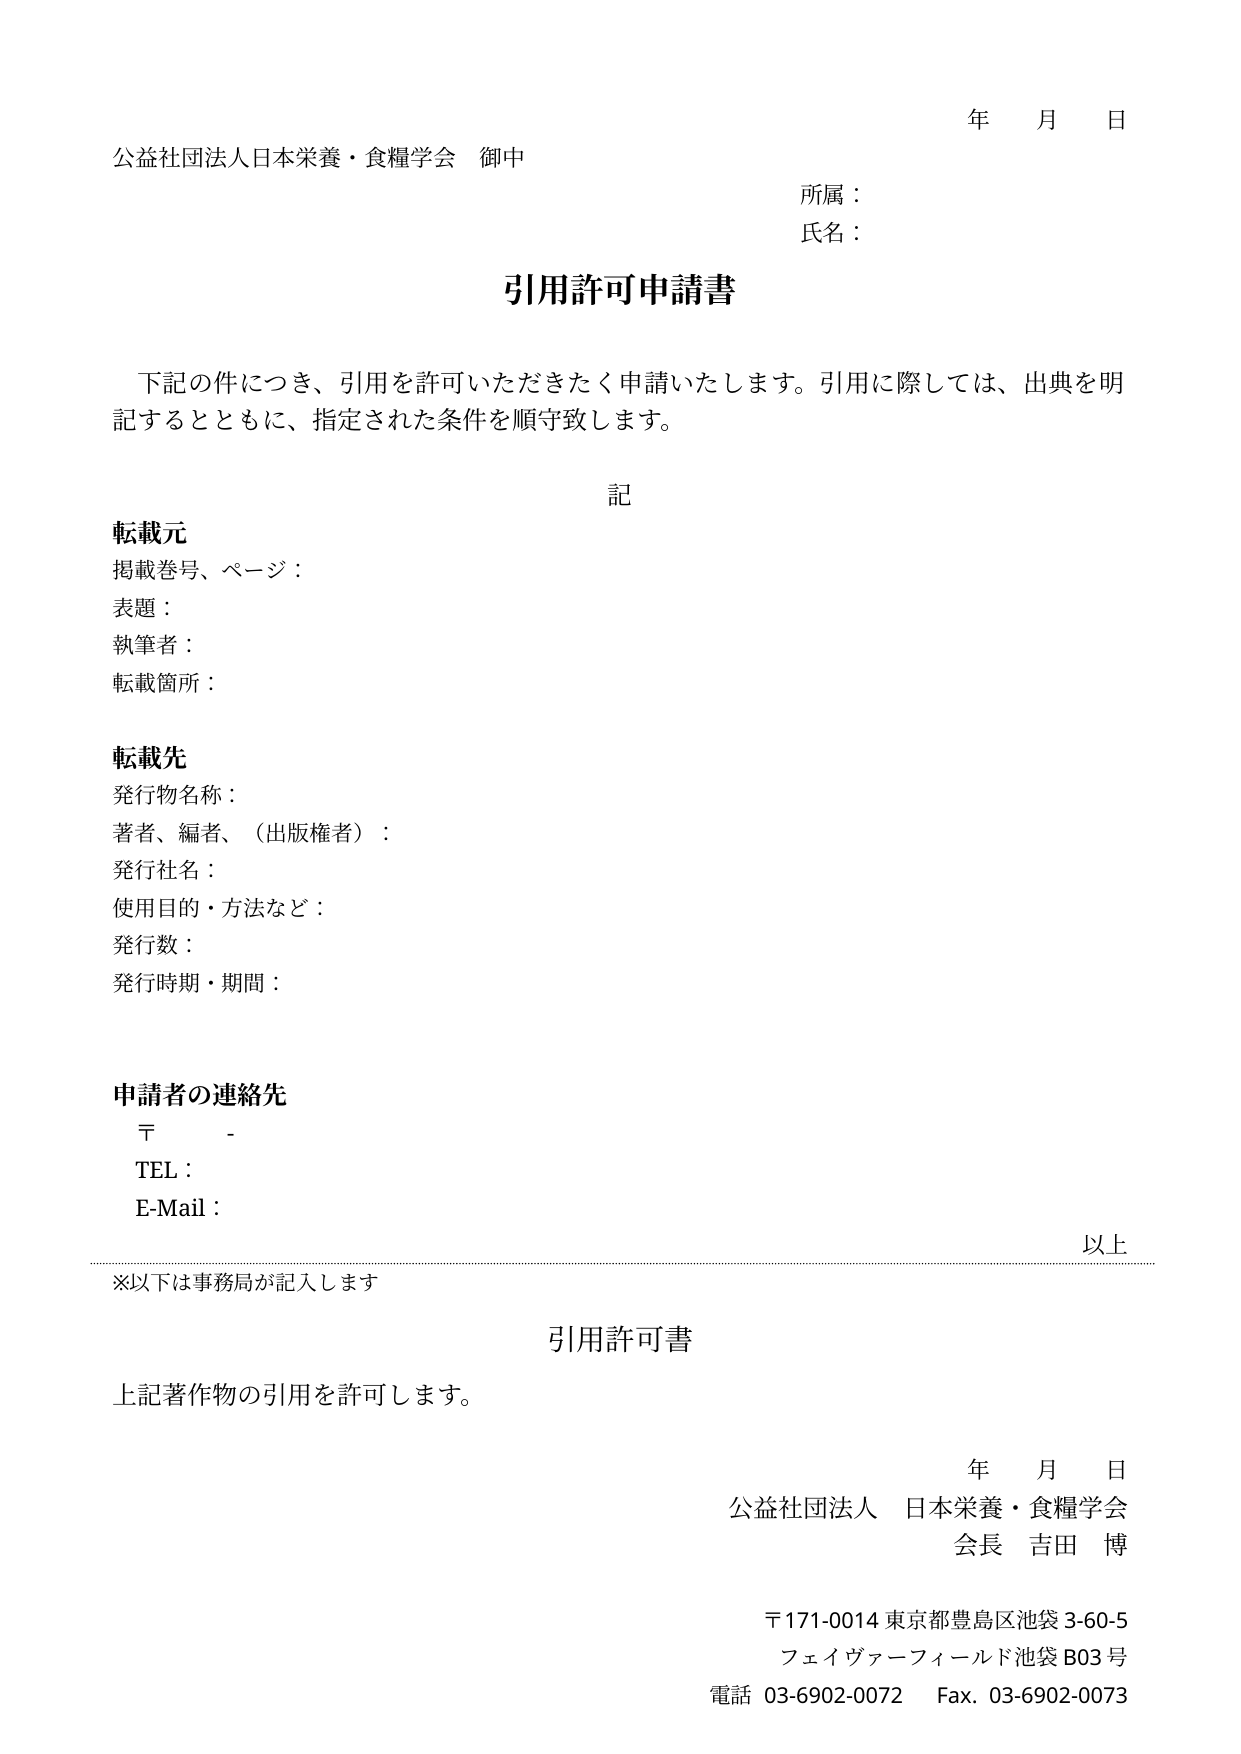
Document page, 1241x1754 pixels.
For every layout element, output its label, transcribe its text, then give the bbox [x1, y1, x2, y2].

text 引用許可申請書 [112, 250, 1128, 325]
text 公益社団法人日本栄養・食糧学会 御中 [112, 138, 1128, 175]
text 所属： [112, 175, 1128, 213]
text ※以下は事務局が記入します [112, 1263, 1128, 1300]
text 以上 [112, 1225, 1128, 1263]
text 〒171-0014 東京都豊島区池袋3-60-5 [112, 1600, 1128, 1638]
subtitle 記 [112, 475, 1128, 513]
text 引用許可書 [112, 1300, 1128, 1375]
text 発行物名称： [112, 775, 1128, 813]
text 下記の件につき、引用を許可いただきたく申請いたします。引用に際しては、出典を明記するとともに、指定された条件を順守致します。 [112, 363, 1128, 438]
text フェイヴァーフィールド池袋B03号 [112, 1638, 1128, 1675]
text E-Mail： [112, 1188, 1028, 1225]
text 掲載巻号、ページ： [112, 550, 1128, 588]
text 転載先 [112, 738, 1128, 775]
text 発行社名： [112, 850, 1128, 888]
text 年 月 日 [112, 100, 1128, 138]
text 発行時期・期間： [112, 963, 1128, 1000]
text TEL： [112, 1150, 1128, 1188]
text 著者、編者、（出版権者）： [112, 813, 1128, 850]
text 電話 03-6902-0072 Fax. 03-6902-0073 [112, 1675, 1128, 1713]
text 公益社団法人 日本栄養・食糧学会 [112, 1488, 1128, 1525]
text 申請者の連絡先 [112, 1075, 1128, 1113]
text 使用目的・方法など： [112, 888, 1128, 925]
text 〒 - [112, 1113, 1128, 1150]
text 年 月 日 [112, 1450, 1128, 1488]
text 上記著作物の引用を許可します。 [112, 1375, 1128, 1413]
text 転載元 [112, 513, 1128, 550]
text 転載箇所： [112, 663, 1128, 700]
text 会長 吉田 博 [112, 1525, 1128, 1563]
text 執筆者： [112, 625, 1128, 663]
text 表題： [112, 588, 1128, 625]
text 発行数： [112, 925, 1128, 963]
text 氏名： [112, 213, 1128, 250]
